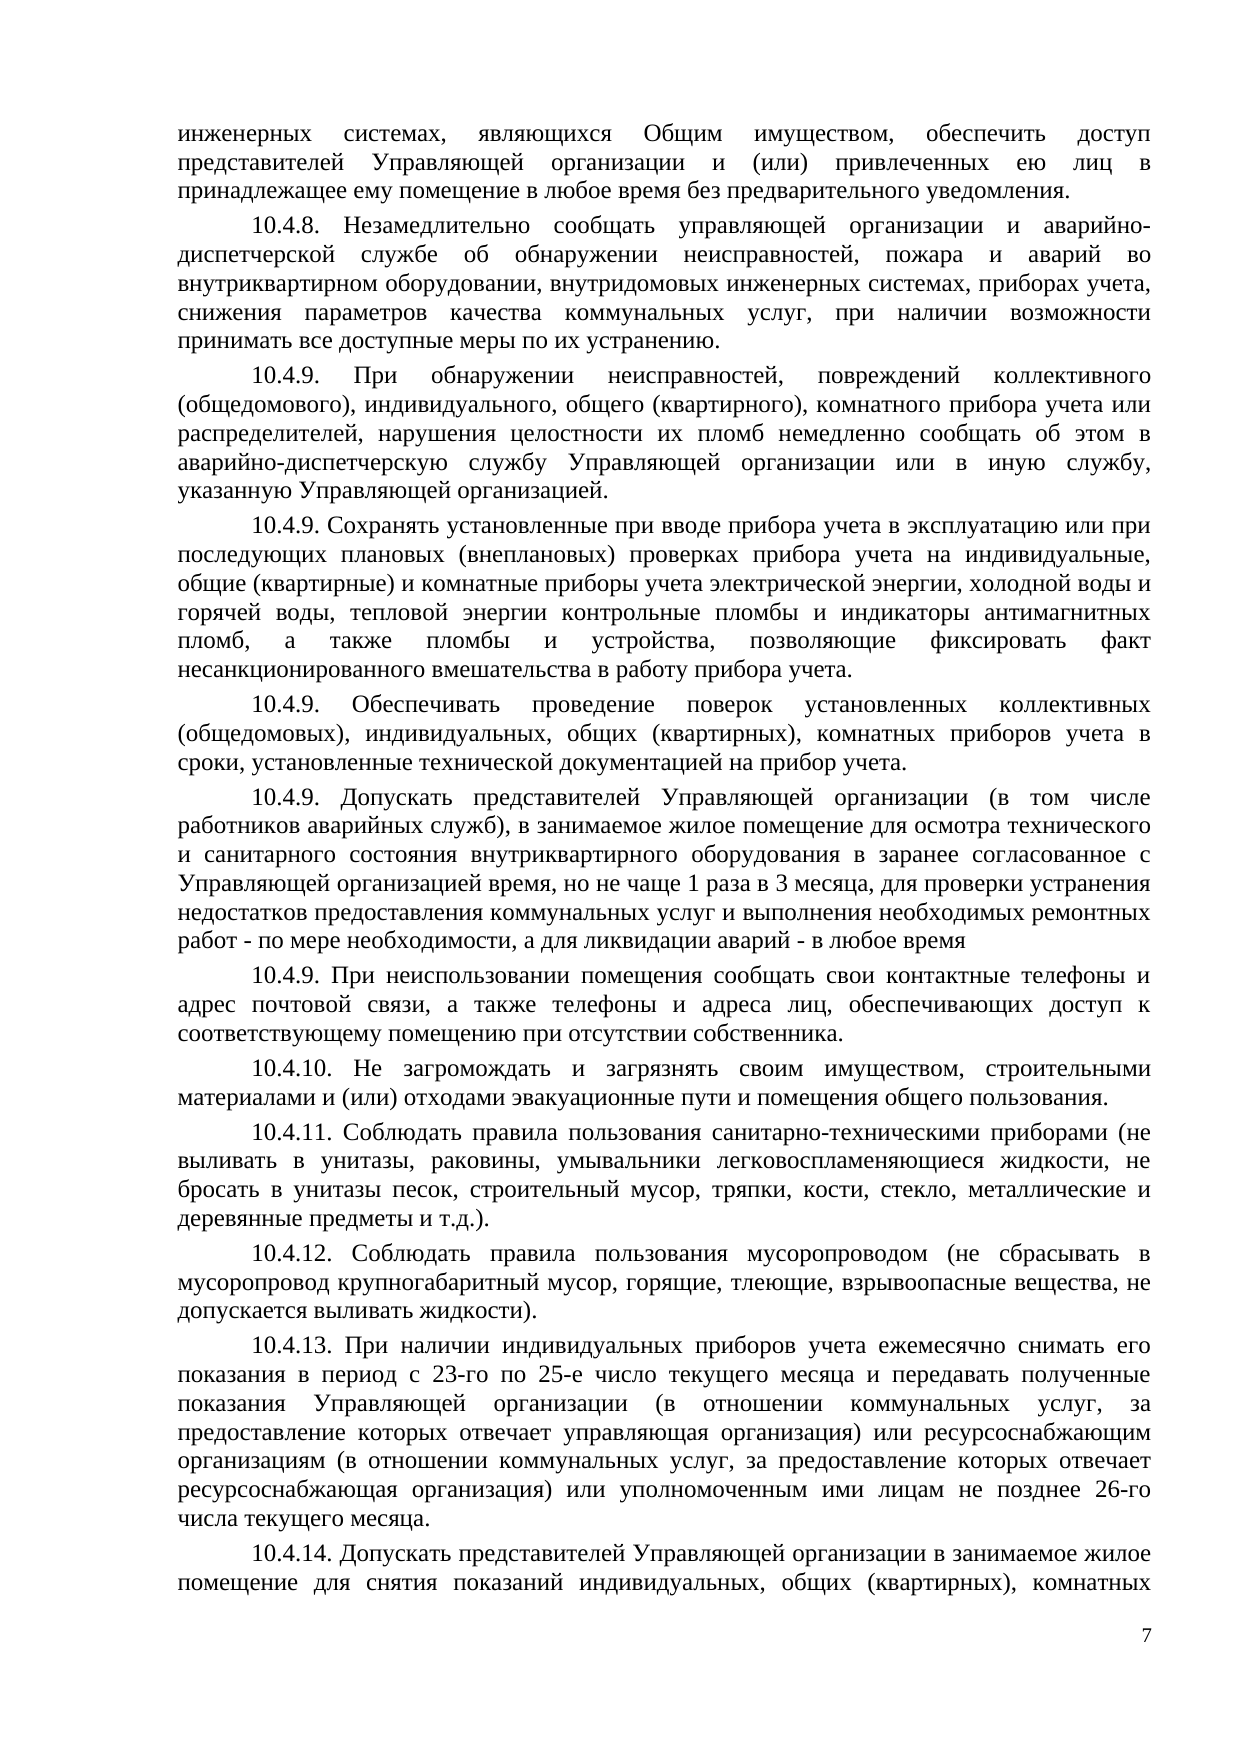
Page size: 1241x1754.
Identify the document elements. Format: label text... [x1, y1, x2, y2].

text 10.4.8. Незамедлительно сообщать управляющей организации и аварийно-диспетчерской службе об обнаружении неисправностей, пожара и аварий во внутриквартирном оборудовании, внутридомовых инженерных системах, приборах учета, снижения параметров качества коммунальных услуг, при наличии возможности принимать все доступные меры по их устранению. [177, 211, 1152, 354]
text 10.4.9. Обеспечивать проведение поверок установленных коллективных (общедомовых), индивидуальных, общих (квартирных), комнатных приборов учета в сроки, установленные технической документацией на прибор учета. [177, 689, 1152, 776]
text 10.4.9. При неиспользовании помещения сообщать свои контактные телефоны и адрес почтовой связи, а также телефоны и адреса лиц, обеспечивающих доступ к соответствующему помещению при отсутствии собственника. [177, 961, 1152, 1047]
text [177, 1538, 1152, 1596]
text 10.4.9. При обнаружении неисправностей, повреждений коллективного (общедомового), индивидуального, общего (квартирного), комнатного прибора учета или распределителей, нарушения целостности их пломб немедленно сообщать об этом в аварийно-диспетчерскую службу Управляющей организации или в иную службу, указанную Управляющей организацией. [177, 361, 1152, 504]
text 10.4.12. Соблюдать правила пользования мусоропроводом (не сбрасывать в мусоропровод крупногабаритный мусор, горящие, тлеющие, взрывоопасные вещества, не допускается выливать жидкости). [177, 1238, 1152, 1324]
text 10.4.11. Соблюдать правила пользования санитарно-техническими приборами (не выливать в унитазы, раковины, умывальники легковоспламеняющиеся жидкости, не бросать в унитазы песок, строительный мусор, тряпки, кости, стекло, металлические и деревянные предметы и т.д.). [177, 1117, 1152, 1232]
text 10.4.9. Сохранять установленные при вводе прибора учета в эксплуатацию или при последующих плановых (внеплановых) проверках прибора учета на индивидуальные, общие (квартирные) и комнатные приборы учета электрической энергии, холодной воды и горячей воды, тепловой энергии контрольные пломбы и индикаторы антимагнитных пломб, а также пломбы и устройства, позволяющие фиксировать факт несанкционированного вмешательства в работу прибора учета. [177, 511, 1152, 683]
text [177, 118, 1152, 204]
text 10.4.9. Допускать представителей Управляющей организации (в том числе работников аварийных служб), в занимаемое жилое помещение для осмотра технического и санитарного состояния внутриквартирного оборудования в заранее согласованное с Управляющей организацией время, но не чаще 1 раза в 3 месяца, для проверки устранения недостатков предоставления коммунальных услуг и выполнения необходимых ремонтных работ - по мере необходимости, а для ликвидации аварий - в любое время [177, 782, 1152, 954]
text 10.4.10. Не загромождать и загрязнять своим имуществом, строительными материалами и (или) отходами эвакуационные пути и помещения общего пользования. [177, 1053, 1152, 1111]
text 10.4.13. При наличии индивидуальных приборов учета ежемесячно снимать его показания в период с 23-го по 25-е число текущего месяца и передавать полученные показания Управляющей организации (в отношении коммунальных услуг, за предоставление которых отвечает управляющая организация) или ресурсоснабжающим организациям (в отношении коммунальных услуг, за предоставление которых отвечает ресурсоснабжающая организация) или уполномоченным ими лицам не позднее 26-го числа текущего месяца. [177, 1331, 1152, 1532]
